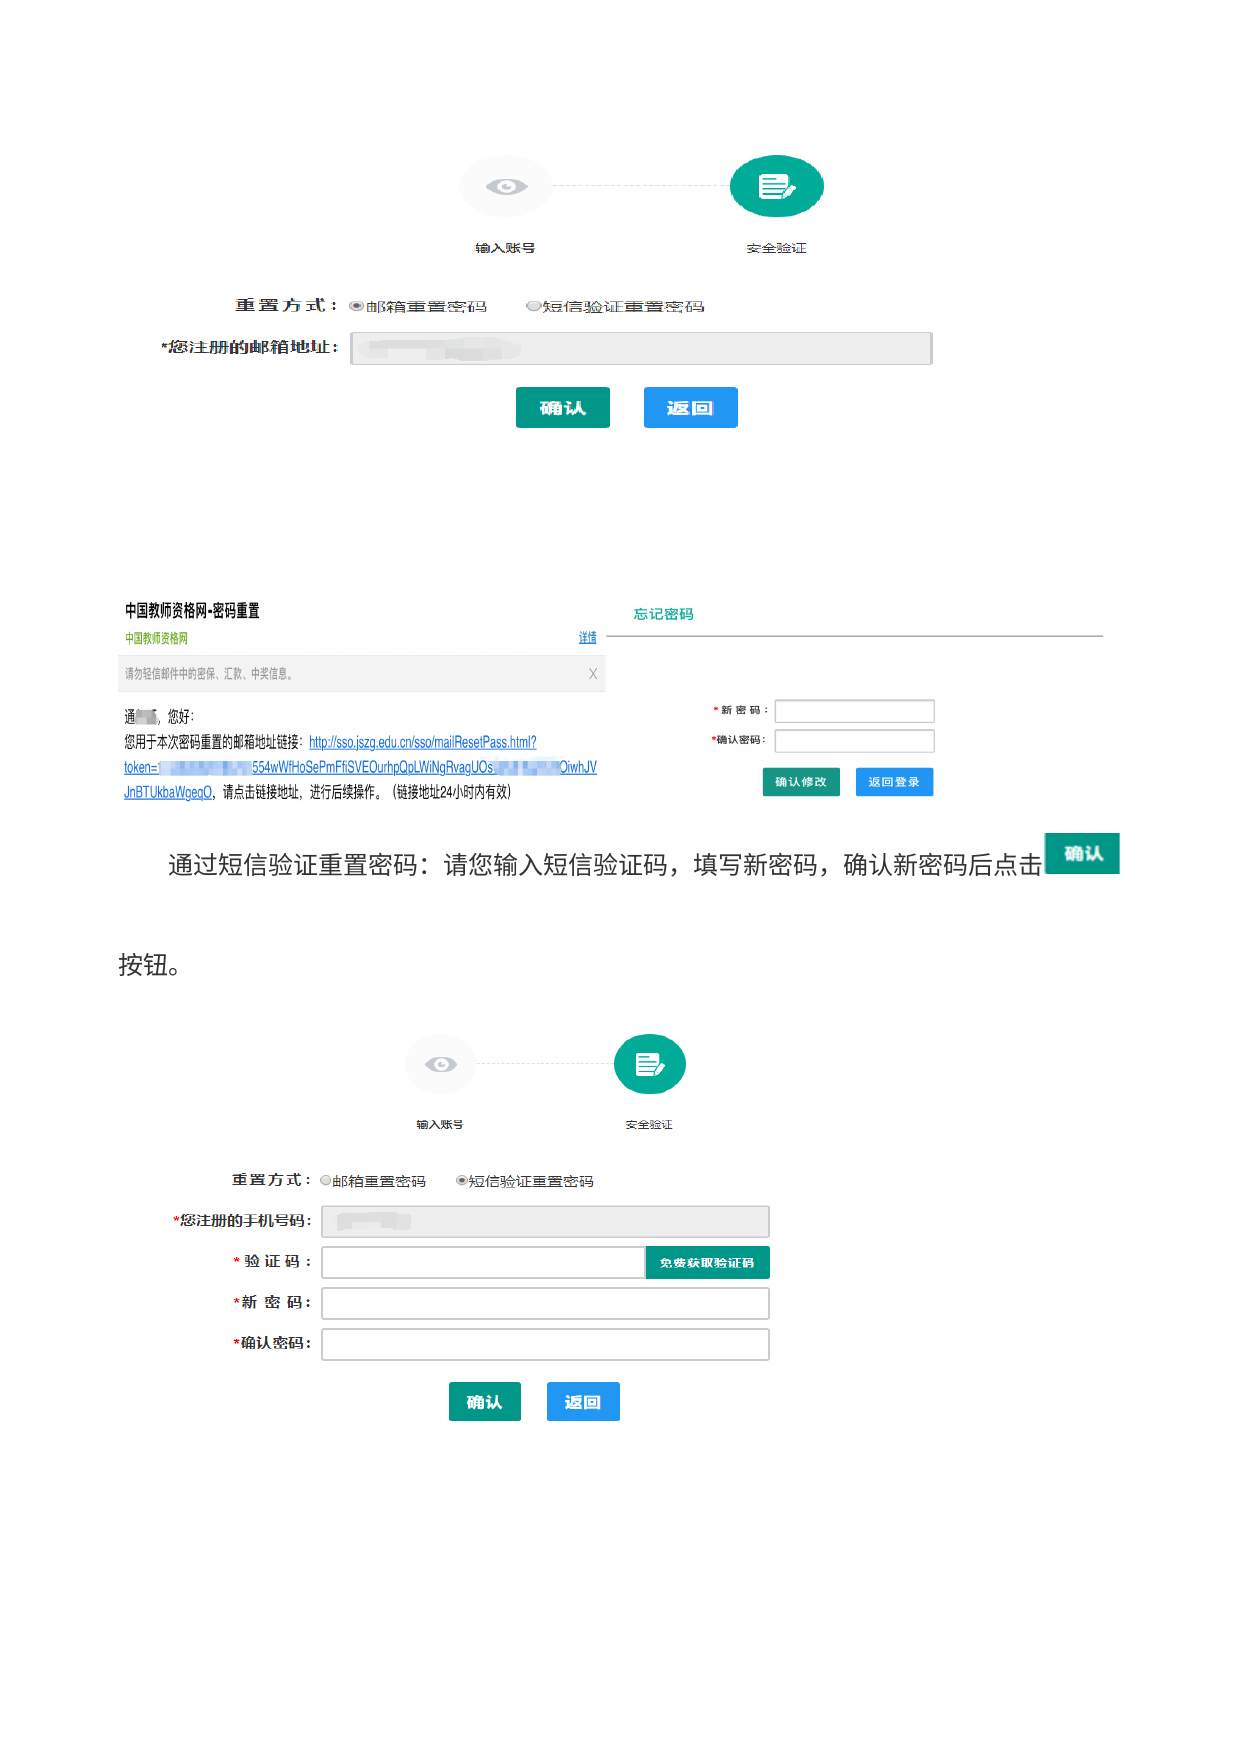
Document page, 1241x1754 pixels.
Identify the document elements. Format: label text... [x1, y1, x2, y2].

picture [161, 122, 961, 460]
picture [1043, 833, 1120, 874]
picture [118, 593, 1108, 802]
text 通过短信验证重置密码：请您输入短信验证码，填写新密码，确认新密码后点击按钮。 [118, 833, 1122, 996]
picture [161, 1014, 834, 1429]
